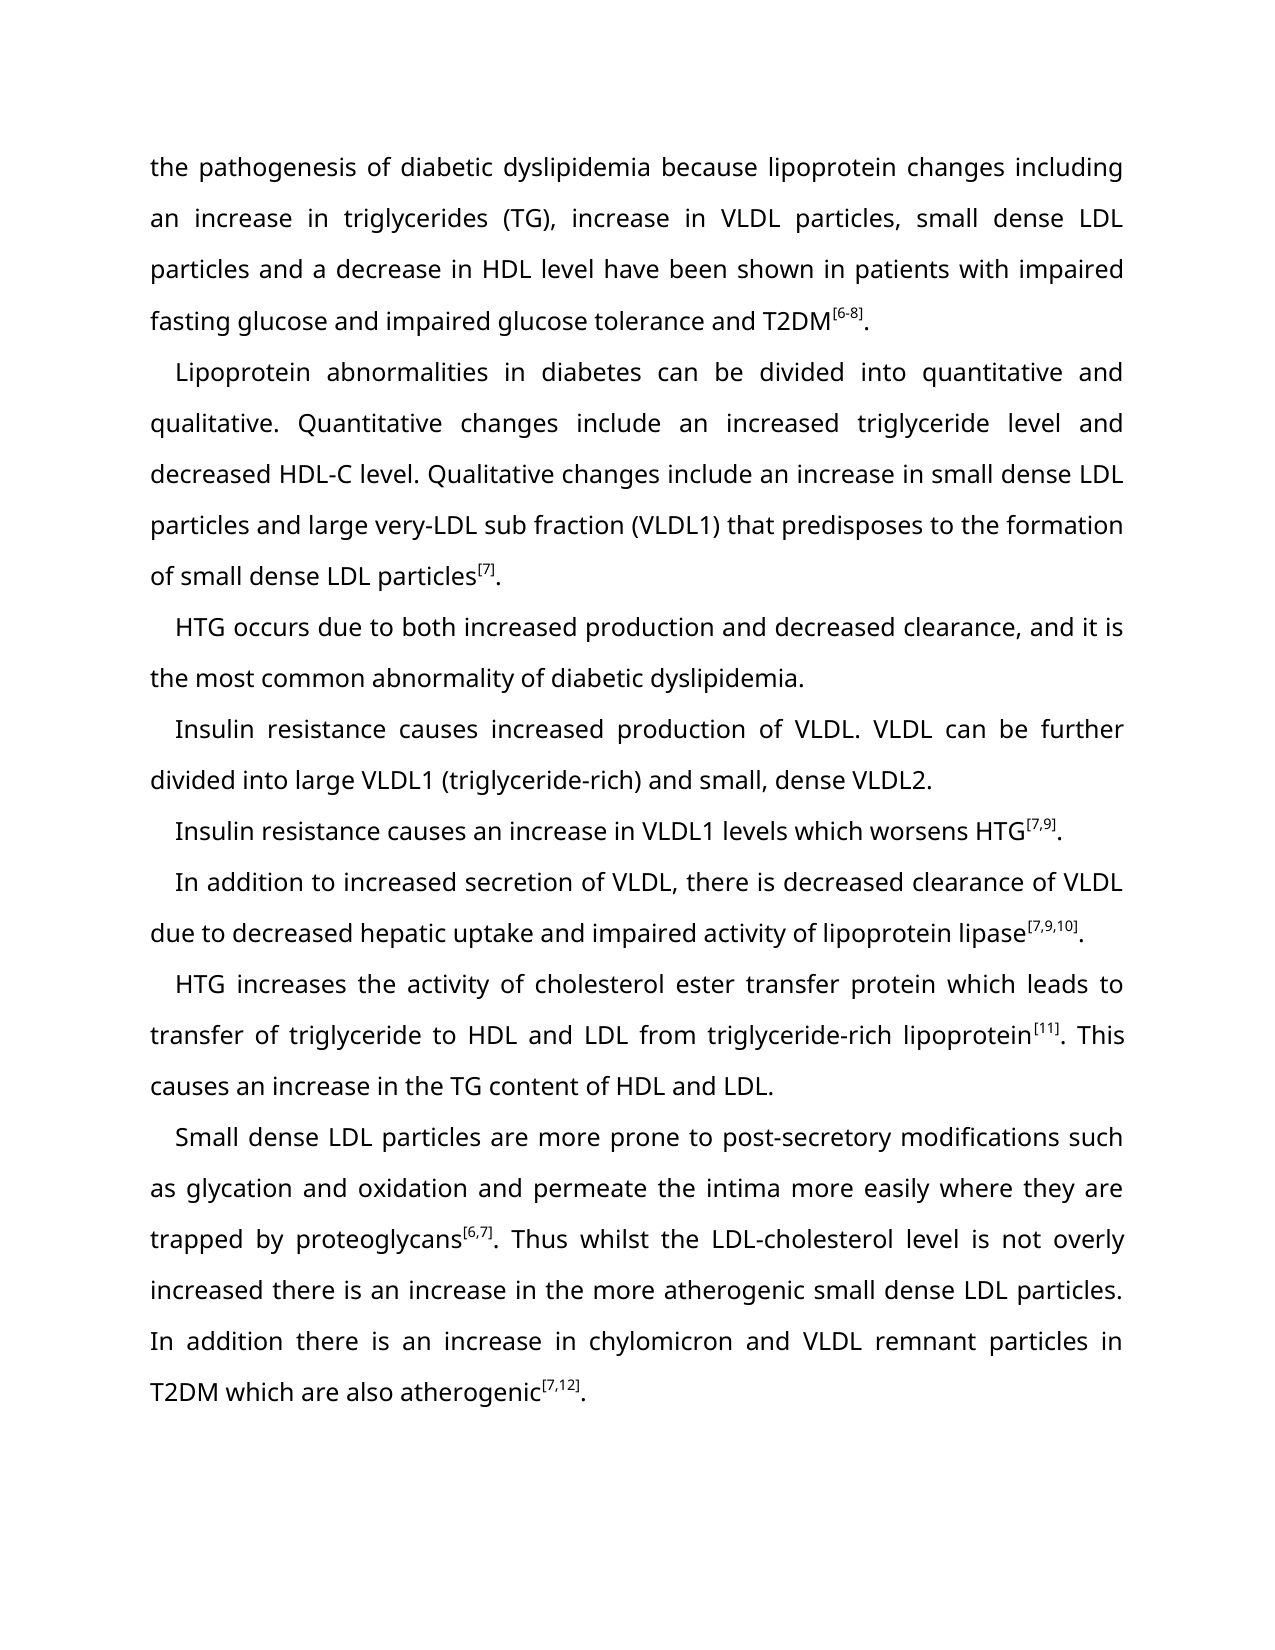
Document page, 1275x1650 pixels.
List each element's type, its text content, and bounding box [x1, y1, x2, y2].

text In addition to increased secretion of VLDL, there is decreased clearance of VLDL due to decreased hepatic uptake and impaired activity of lipoprotein lipase[7,9,10]. [150, 864, 1125, 950]
text Lipoprotein abnormalities in diabetes can be divided into quantitative and qualitative. Quantitative changes include an increased triglyceride level and decreased HDL-C level. Qualitative changes include an increase in small dense LDL particles and large very-LDL sub fraction (VLDL1) that predisposes to the formation of small dense LDL particles[7]. [150, 354, 1125, 592]
text HTG occurs due to both increased production and decreased clearance, and it is the most common abnormality of diabetic dyslipidemia. [150, 609, 1125, 694]
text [150, 150, 1125, 337]
text Insulin resistance causes increased production of VLDL. VLDL can be further divided into large VLDL1 (triglyceride-rich) and small, dense VLDL2. [150, 711, 1125, 797]
text HTG increases the activity of cholesterol ester transfer protein which leads to transfer of triglyceride to HDL and LDL from triglyceride-rich lipoprotein[11]. This causes an increase in the TG content of HDL and LDL. [150, 967, 1125, 1103]
text Insulin resistance causes an increase in VLDL1 levels which worsens HTG[7,9]. [150, 813, 1125, 848]
text Small dense LDL particles are more prone to post-secretory modifications such as glycation and oxidation and permeate the intima more easily where they are trapped by proteoglycans[6,7]. Thus whilst the LDL-cholesterol level is not overly increased there is an increase in the more atherogenic small dense LDL particles. In addition there is an increase in chylomicron and VLDL remnant particles in T2DM which are also atherogenic[7,12]. [150, 1120, 1125, 1409]
